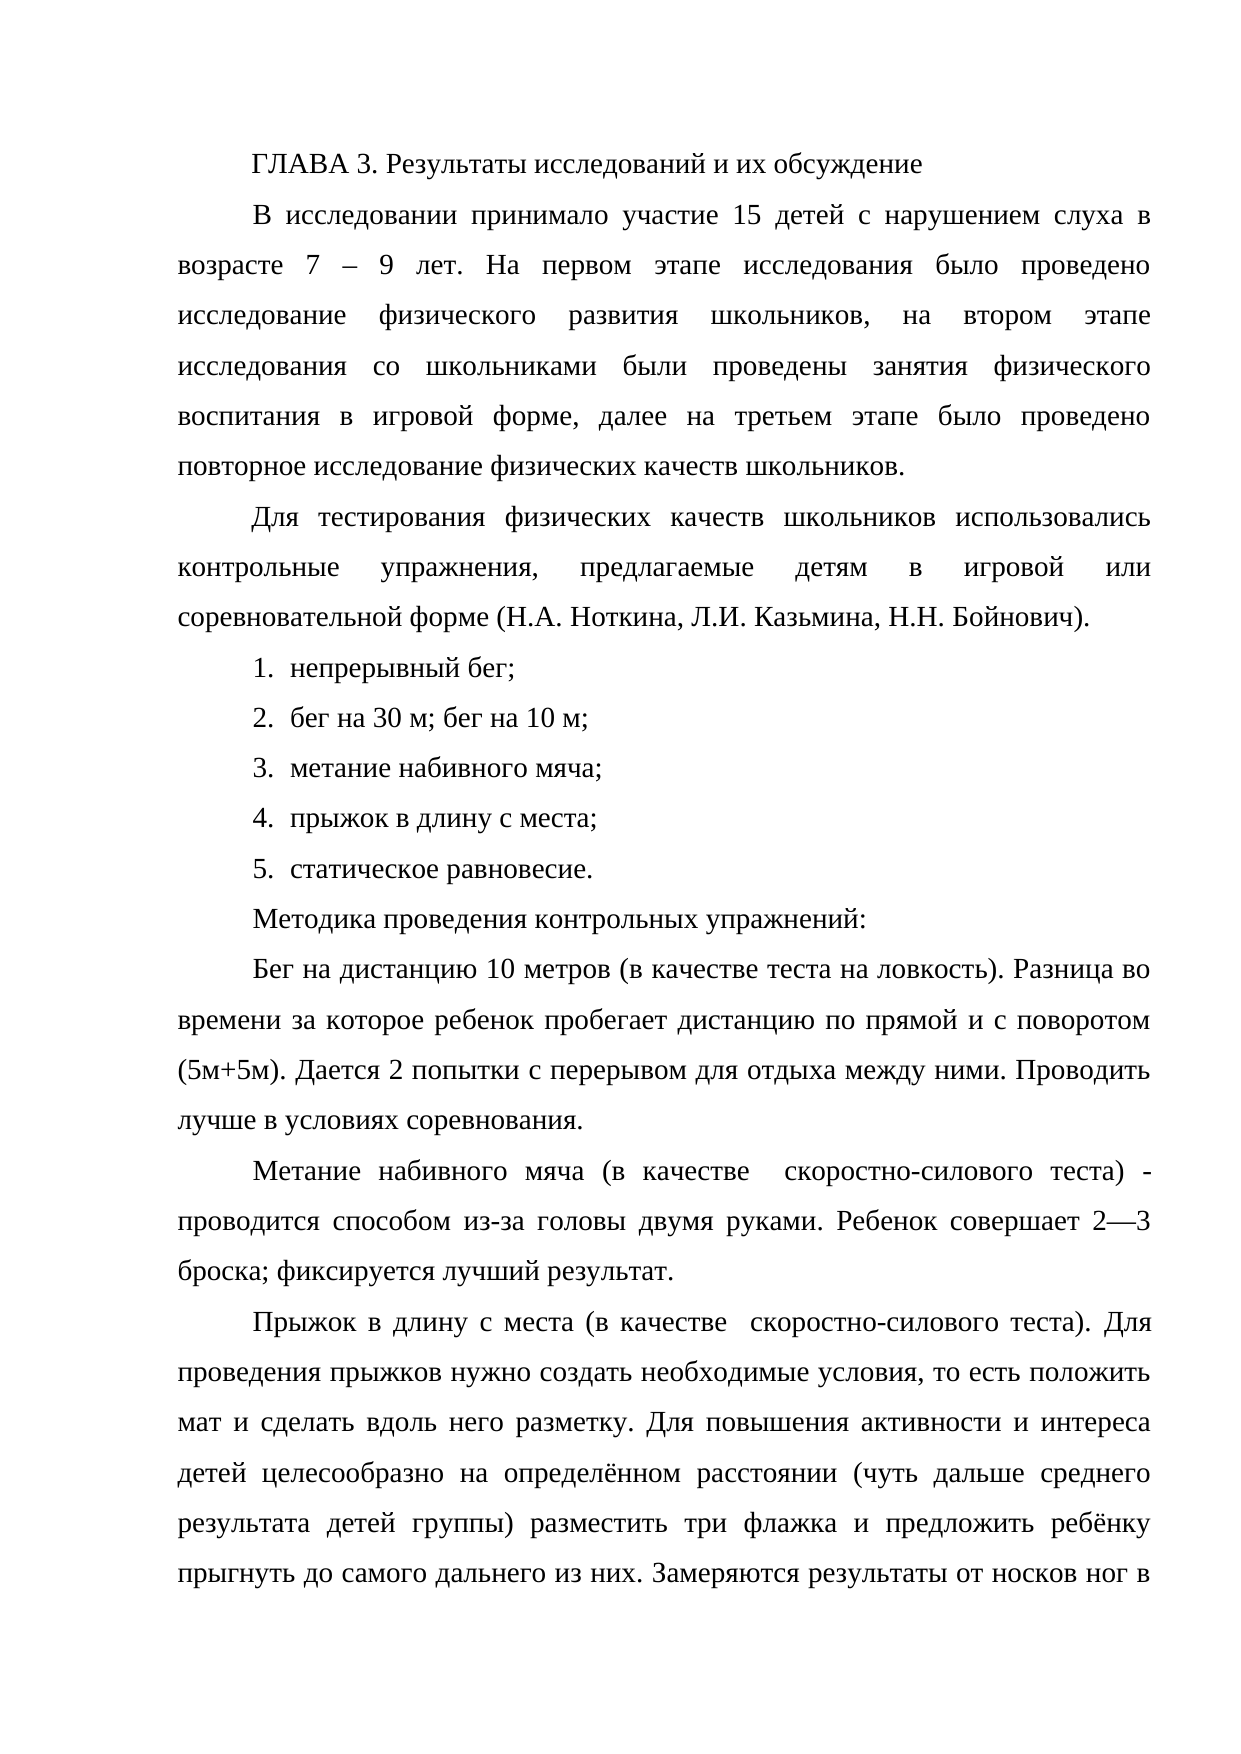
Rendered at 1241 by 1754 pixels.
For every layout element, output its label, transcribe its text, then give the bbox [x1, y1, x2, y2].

list бег на 30 м; бег на 10 м; [177, 700, 1152, 733]
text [177, 1304, 1152, 1589]
list статическое равновесие. [177, 851, 1152, 884]
list прыжок в длину с места; [177, 801, 1152, 834]
text В исследовании принимало участие 15 детей с нарушением слуха в возрасте 7 – 9 лет. На первом этапе исследования было проведено исследование физического развития школьников, на втором этапе исследования со школьниками были проведены занятия физического воспитания в игровой форме, далее на третьем этапе было проведено повторное исследование физических качеств школьников. [177, 197, 1152, 482]
text Методика проведения контрольных упражнений: [177, 901, 1152, 935]
text ГЛАВА 3. Результаты исследований и их обсуждение [177, 147, 1152, 180]
list метание набивного мяча; [177, 750, 1152, 784]
text Метание набивного мяча (в качестве скоростно-силового теста) - проводится способом из-за головы двумя руками. Ребенок совершает 2—3 броска; фиксируется лучший результат. [177, 1153, 1152, 1287]
list непрерывный бег; [177, 650, 1152, 683]
text Бег на дистанцию 10 метров (в качестве теста на ловкость). Разница во времени за которое ребенок пробегает дистанцию по прямой и с поворотом (5м+5м). Дается 2 попытки с перерывом для отдыха между ними. Проводить лучше в условиях соревнования. [177, 952, 1152, 1136]
text Для тестирования физических качеств школьников использовались контрольные упражнения, предлагаемые детям в игровой или соревновательной форме (Н.А. Ноткина, Л.И. Казьмина, Н.Н. Бойнович). [177, 499, 1152, 633]
